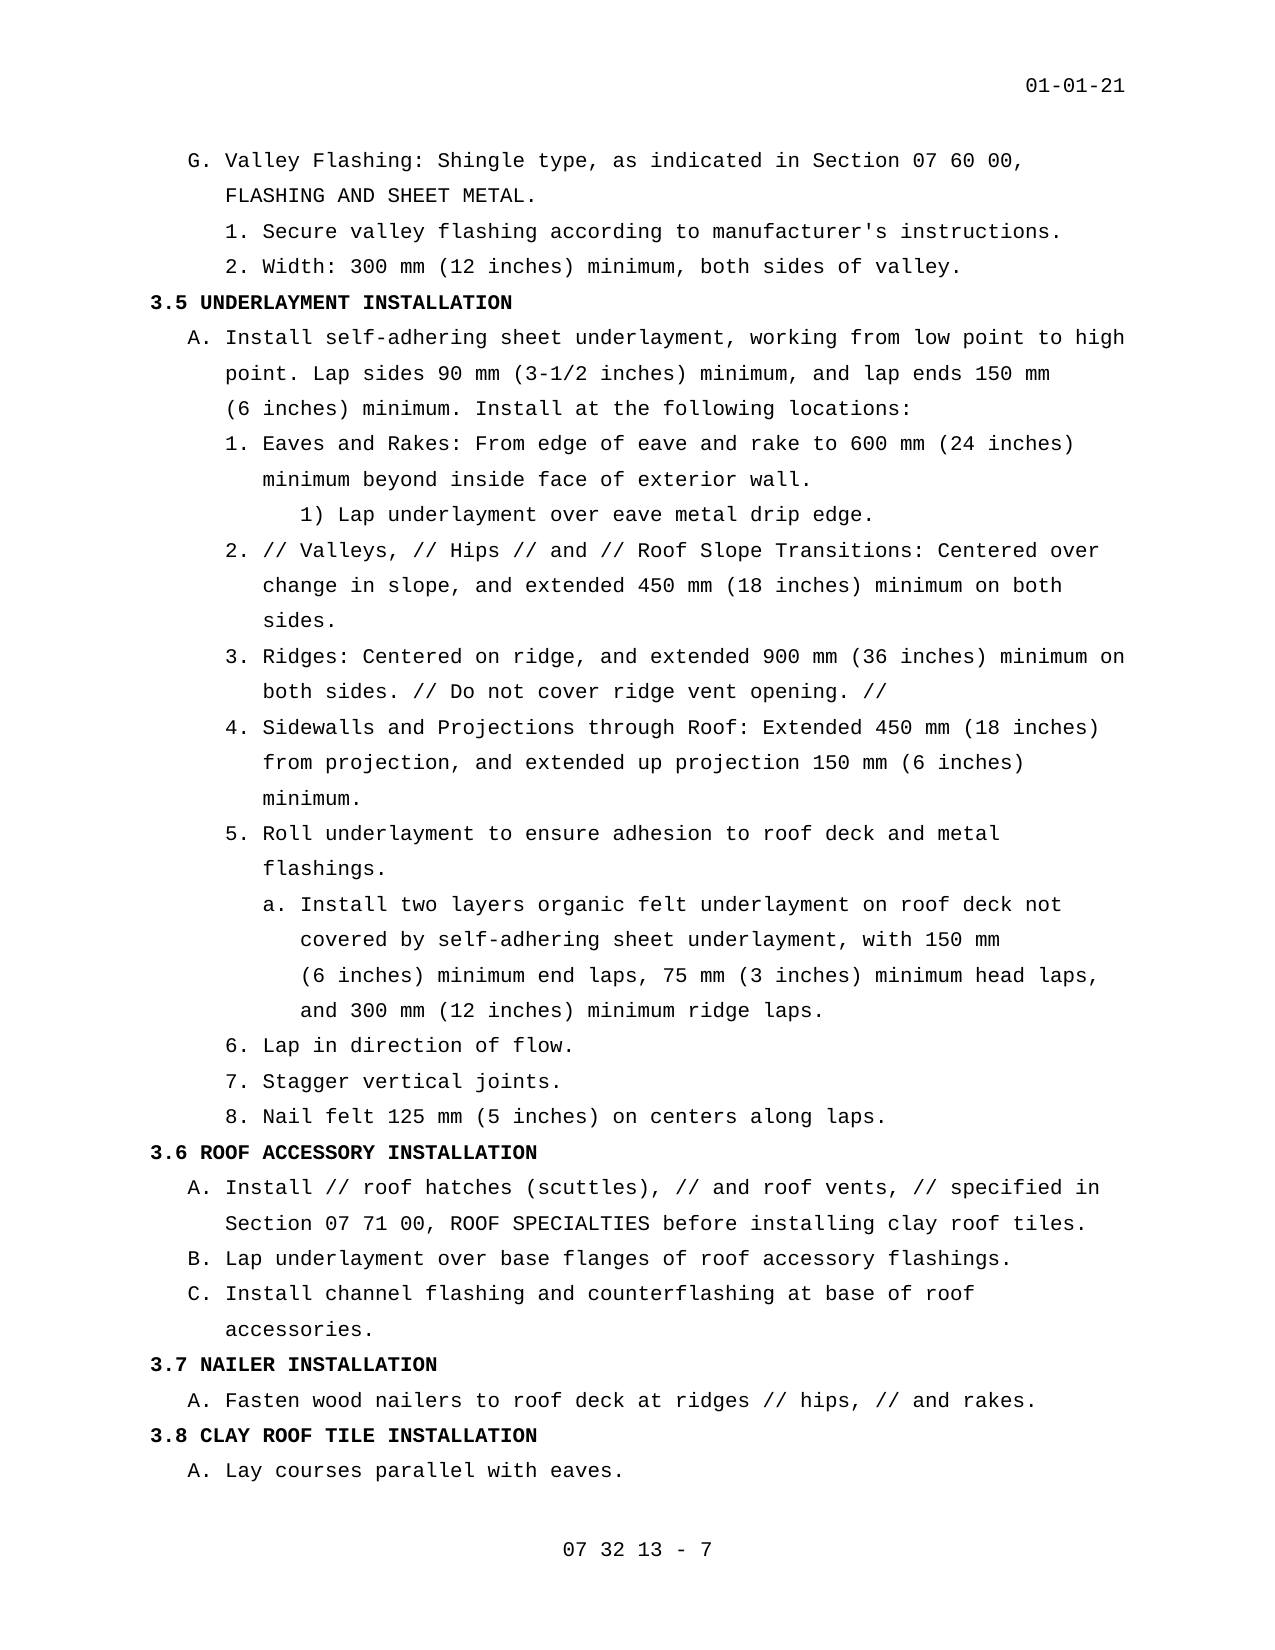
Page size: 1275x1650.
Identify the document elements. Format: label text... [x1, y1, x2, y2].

text Fasten wood nailers to roof deck at ridges // hips, // and rakes. [187, 1389, 1125, 1413]
text Stagger vertical joints. [225, 1071, 1125, 1094]
text Secure valley flashing according to manufacturer's instructions. [225, 221, 1125, 244]
text Lap underlayment over base flanges of roof accessory flashings. [187, 1248, 1125, 1272]
text Lap underlayment over eave metal drip edge. [300, 504, 1125, 528]
text Width: 300 mm (12 inches) minimum, both sides of valley. [225, 256, 1125, 280]
text Install channel flashing and counterflashing at base of roof accessories. [187, 1283, 1125, 1342]
text Install self-adhering sheet underlayment, working from low point to high point. Lap sides 90 mm (3-1/2 inches) minimum, and lap ends 150 mm (6 inches) minimum. Install at the following locations: [187, 327, 1125, 422]
text // Valleys, // Hips // and // Roof Slope Transitions: Centered over change in slope, and extended 450 mm (18 inches) minimum on both sides. [225, 539, 1125, 634]
text NAILER INSTALLATION [150, 1354, 1125, 1378]
text Lap in direction of flow. [225, 1035, 1125, 1059]
text Eaves and Rakes: From edge of eave and rake to 600 mm (24 inches) minimum beyond inside face of exterior wall. [225, 433, 1125, 492]
text Lay courses parallel with eaves. [187, 1460, 1125, 1484]
text Valley Flashing: Shingle type, as indicated in Section 07 60 00, FLASHING AND SHEET METAL. [187, 150, 1125, 209]
text Nail felt 125 mm (5 inches) on centers along laps. [225, 1106, 1125, 1130]
text Install two layers organic felt underlayment on roof deck not covered by self-adhering sheet underlayment, with 150 mm (6 inches) minimum end laps, 75 mm (3 inches) minimum head laps, and 300 mm (12 inches) minimum ridge laps. [262, 894, 1125, 1024]
text ROOF ACCESSORY INSTALLATION [150, 1142, 1125, 1165]
text Roll underlayment to ensure adhesion to roof deck and metal flashings. [225, 823, 1125, 882]
text CLAY ROOF TILE INSTALLATION [150, 1425, 1125, 1449]
text Install // roof hatches (scuttles), // and roof vents, // specified in Section 07 71 00, ROOF SPECIALTIES before installing clay roof tiles. [187, 1177, 1125, 1236]
text Ridges: Centered on ridge, and extended 900 mm (36 inches) minimum on both sides. // Do not cover ridge vent opening. // [225, 646, 1125, 705]
text UNDERLAYMENT INSTALLATION [150, 292, 1125, 315]
text Sidewalls and Projections through Roof: Extended 450 mm (18 inches) from projection, and extended up projection 150 mm (6 inches) minimum. [225, 717, 1125, 811]
